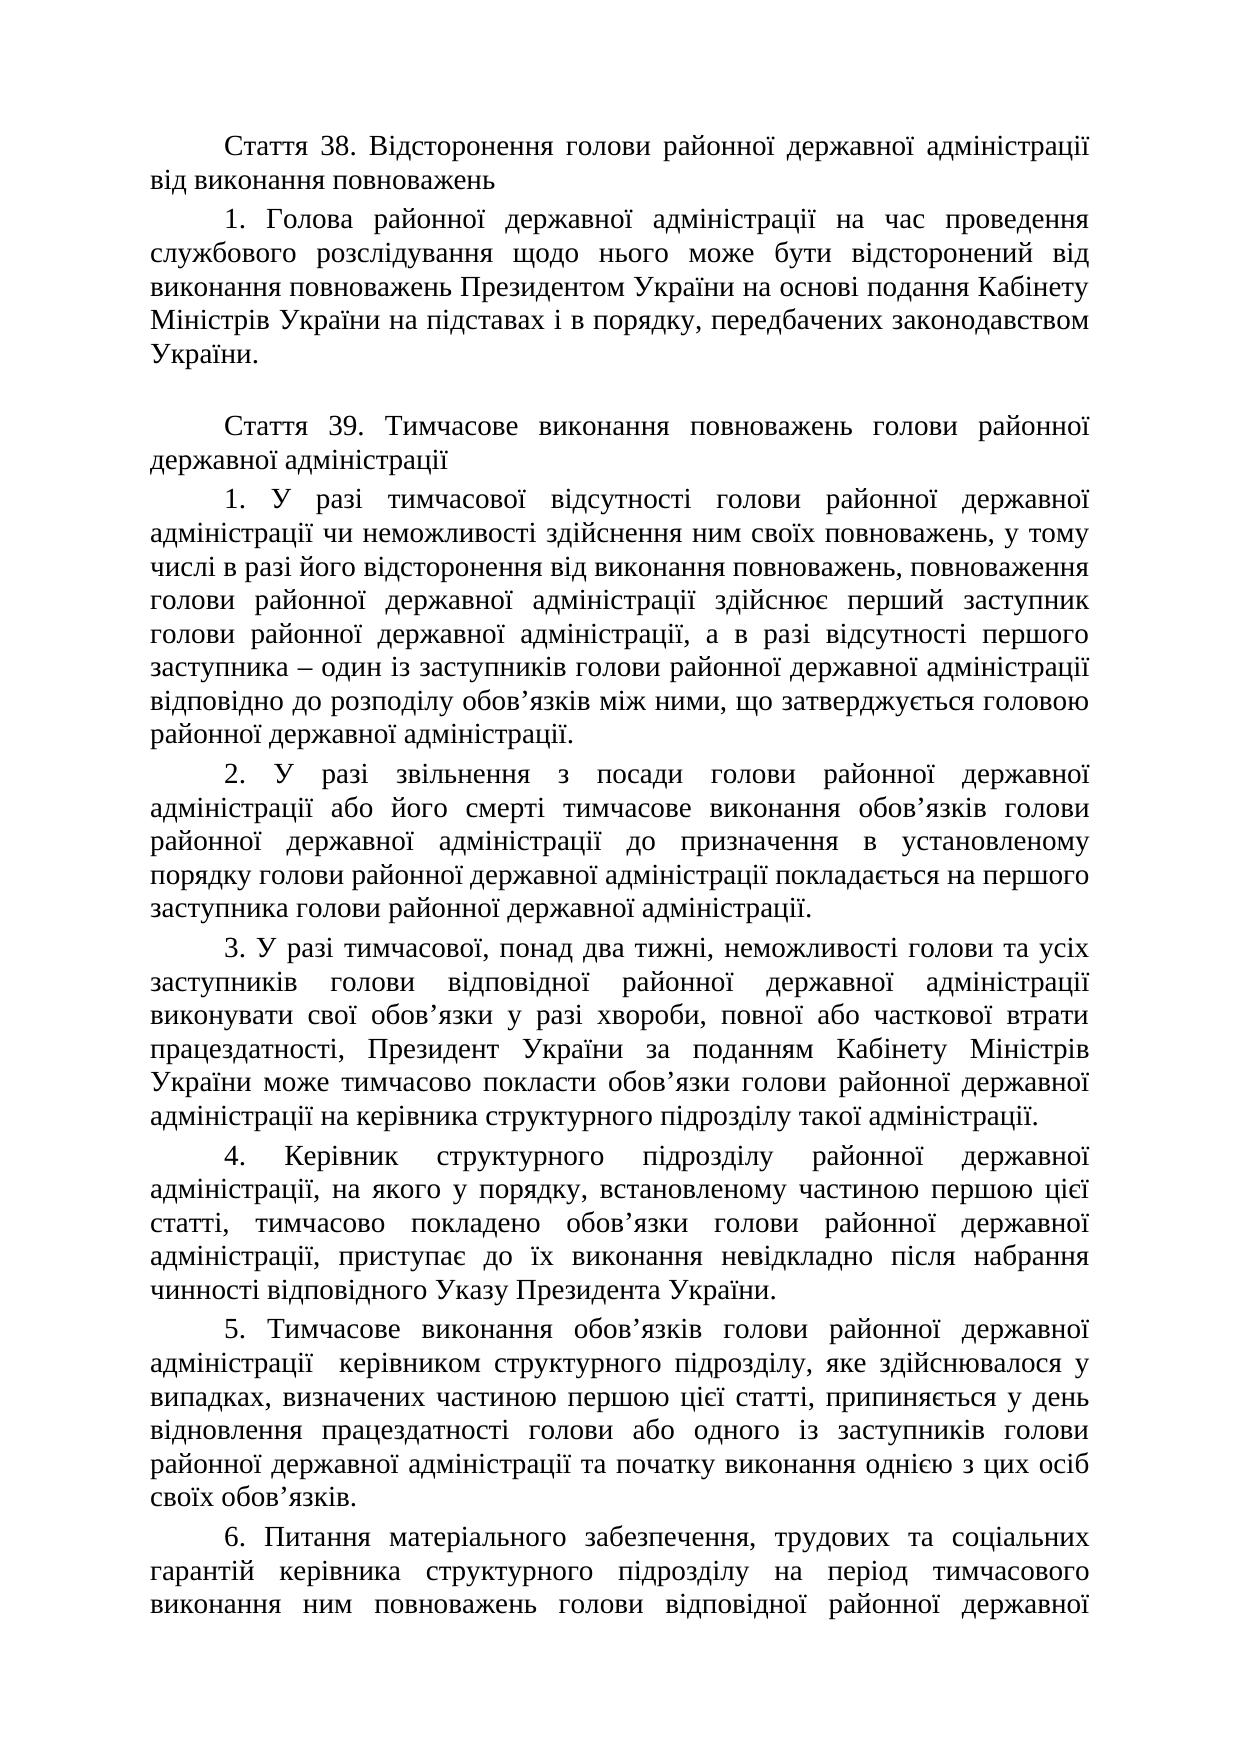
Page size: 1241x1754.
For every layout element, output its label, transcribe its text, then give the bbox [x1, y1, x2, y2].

text 5. Тимчасове виконання обов’язків голови районної державної адміністрації керівником структурного підрозділу, яке здійснювалося у випадках, визначених частиною першою цієї статті, припиняється у день відновлення працездатності голови або одного із заступників голови районної державної адміністрації та початку виконання однією з цих осіб своїх обов’язків. [150, 1312, 1090, 1513]
text 2. У разі звільнення з посади голови районної державної адміністрації або його смерті тимчасове виконання обов’язків голови районної державної адміністрації до призначення в установленому порядку голови районної державної адміністрації покладається на першого заступника голови районної державної адміністрації. [150, 756, 1090, 924]
text 1. Голова районної державної адміністрації на час проведення службового розслідування щодо нього може бути відсторонений від виконання повноважень Президентом України на основі подання Кабінету Міністрів України на підставах і в порядку, передбачених законодавством України. [150, 202, 1090, 369]
text Стаття 39. Тимчасове виконання повноважень голови районної державної адміністрації [150, 408, 1090, 475]
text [150, 1519, 1090, 1620]
text 3. У разі тимчасової, понад два тижні, неможливості голови та усіх заступників голови відповідної районної державної адміністрації виконувати свої обов’язки у разі хвороби, повної або часткової втрати працездатності, Президент України за поданням Кабінету Міністрів України може тимчасово покласти обов’язки голови районної державної адміністрації на керівника структурного підрозділу такої адміністрації. [150, 930, 1090, 1131]
text 4. Керівник структурного підрозділу районної державної адміністрації, на якого у порядку, встановленому частиною першою цієї статті, тимчасово покладено обов’язки голови районної державної адміністрації, приступає до їх виконання невідкладно після набрання чинності відповідного Указу Президента України. [150, 1138, 1090, 1305]
text 1. У разі тимчасової відсутності голови районної державної адміністрації чи неможливості здійснення ним своїх повноважень, у тому числі в разі його відсторонення від виконання повноважень, повноваження голови районної державної адміністрації здійснює перший заступник голови районної державної адміністрації, а в разі відсутності першого заступника – один із заступників голови районної державної адміністрації відповідно до розподілу обов’язків між ними, що затверджується головою районної державної адміністрації. [150, 482, 1090, 750]
text Стаття 38. Відсторонення голови районної державної адміністрації від виконання повноважень [150, 128, 1090, 195]
